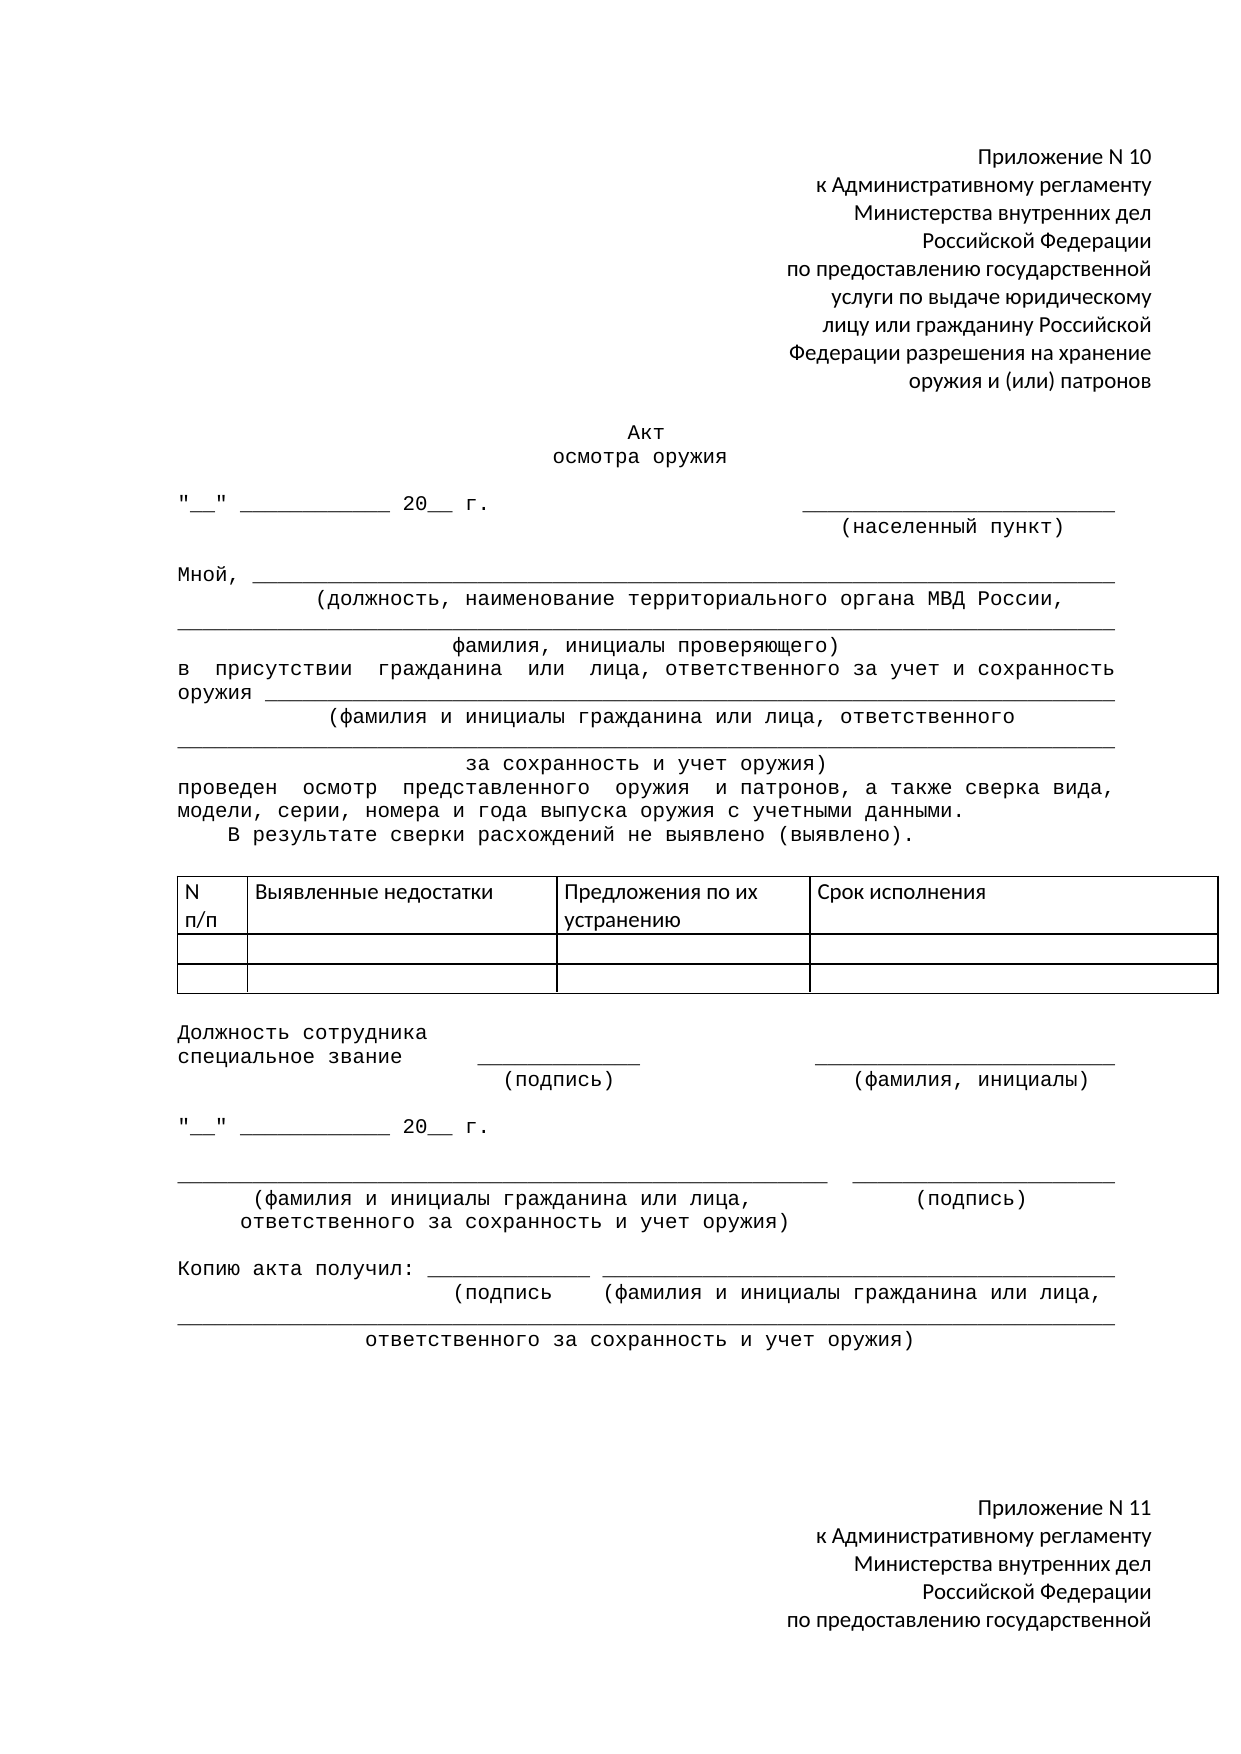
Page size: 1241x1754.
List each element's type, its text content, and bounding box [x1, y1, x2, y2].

text Приложение N 10 [177, 142, 1152, 170]
table_cell [811, 935, 1217, 963]
text услуги по выдаче юридическому [177, 282, 1152, 310]
text Федерации разрешения на хранение [177, 338, 1152, 366]
text к Административному регламенту [177, 170, 1152, 198]
text к Административному регламенту [177, 1521, 1152, 1549]
table_cell [811, 965, 1217, 992]
table_header Срок исполнения [811, 877, 1217, 933]
table_cell [558, 935, 809, 963]
text (фамилия и инициалы гражданина или лица, ответственного [177, 706, 1152, 729]
text оружия ____________________________________________________________________ [177, 682, 1152, 706]
table_header N п/п [178, 877, 247, 933]
text ___________________________________________________________________________ [177, 729, 1152, 753]
text "__" ____________ 20__ г. _________________________ [177, 493, 1152, 517]
text лицу или гражданину Российской [177, 310, 1152, 338]
text Российской Федерации [177, 1577, 1152, 1605]
text (фамилия и инициалы гражданина или лица, (подпись) [177, 1187, 1152, 1211]
text Акт [177, 422, 1152, 446]
table_cell [178, 935, 247, 963]
text ответственного за сохранность и учет оружия) [177, 1211, 1152, 1235]
text ___________________________________________________________________________ [177, 1306, 1152, 1329]
text Министерства внутренних дел [177, 198, 1152, 226]
table_cell [178, 965, 247, 992]
text модели, серии, номера и года выпуска оружия с учетными данными. [177, 800, 1152, 824]
text ответственного за сохранность и учет оружия) [177, 1329, 1152, 1353]
text (должность, наименование территориального органа МВД России, [177, 587, 1152, 611]
table_header Предложения по их устранению [558, 877, 809, 933]
text в присутствии гражданина или лица, ответственного за учет и сохранность [177, 658, 1152, 682]
text по предоставлению государственной [177, 1605, 1152, 1633]
text Копию акта получил: _____________ _________________________________________ [177, 1258, 1152, 1282]
text (подпись (фамилия и инициалы гражданина или лица, [177, 1282, 1152, 1306]
text (подпись) (фамилия, инициалы) [177, 1069, 1152, 1093]
table_cell [558, 965, 809, 992]
table_cell [248, 965, 556, 992]
table_header Выявленные недостатки [248, 877, 556, 933]
text по предоставлению государственной [177, 254, 1152, 282]
text Мной, _____________________________________________________________________ [177, 564, 1152, 587]
text оружия и (или) патронов [177, 366, 1152, 394]
text Российской Федерации [177, 226, 1152, 254]
text Приложение N 11 [177, 1493, 1152, 1521]
text Министерства внутренних дел [177, 1549, 1152, 1577]
text проведен осмотр представленного оружия и патронов, а также сверка вида, [177, 777, 1152, 800]
text Должность сотрудника [177, 1022, 1152, 1046]
text ____________________________________________________ _____________________ [177, 1164, 1152, 1187]
text ___________________________________________________________________________ [177, 611, 1152, 635]
text фамилия, инициалы проверяющего) [177, 635, 1152, 658]
text осмотра оружия [177, 446, 1152, 469]
text (населенный пункт) [177, 517, 1152, 540]
text В результате сверки расхождений не выявлено (выявлено). [177, 824, 1152, 848]
text "__" ____________ 20__ г. [177, 1117, 1152, 1140]
text специальное звание _____________ ________________________ [177, 1046, 1152, 1069]
table_cell [248, 935, 556, 963]
text за сохранность и учет оружия) [177, 753, 1152, 777]
